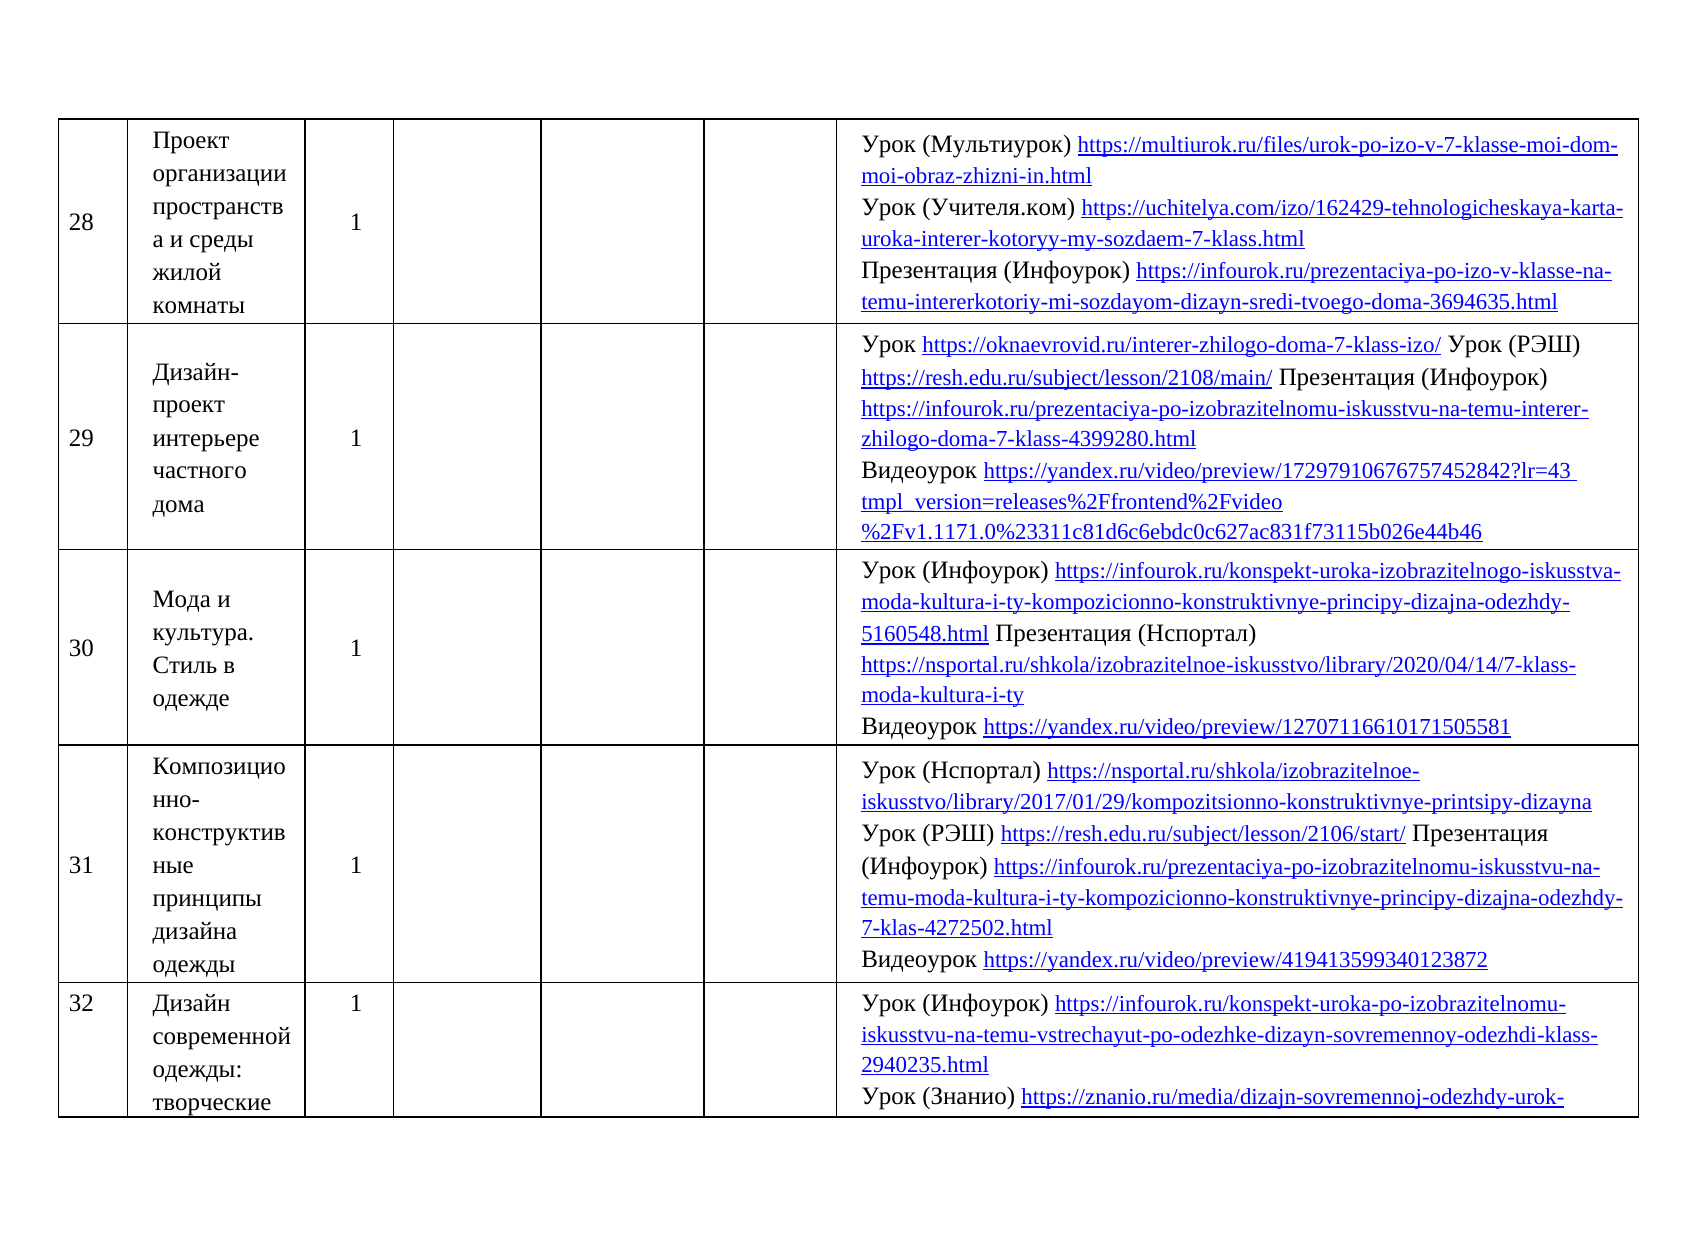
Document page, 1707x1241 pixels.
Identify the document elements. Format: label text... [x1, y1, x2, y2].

table_cell Урок (Инфоурок) https://infourok.ru/konspekt-uroka-izobrazitelnogo-iskusstva-moda-kultura-i-ty-kompozicionno-konstruktivnye-principy-dizajna-odezhdy-5160548.html Презентация (Нспортал) https://nsportal.ru/shkola/izobrazitelnoe-iskusstvo/library/2020/04/14/7-klass-moda-kultura-i-ty Видеоурок https://yandex.ru/video/preview/12707116610171505581 [837, 550, 1638, 744]
table_cell 1 [306, 324, 393, 548]
table_cell [705, 324, 836, 548]
table_cell [705, 550, 836, 744]
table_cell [128, 983, 304, 1116]
table_cell Проект организации пространства и среды жилой комнаты [128, 120, 304, 323]
table_cell [394, 120, 540, 323]
table_cell [705, 120, 836, 323]
table_cell 1 [306, 550, 393, 744]
table_cell [394, 983, 540, 1116]
table_cell [542, 324, 703, 548]
table_cell Урок https://oknaevrovid.ru/interer-zhilogo-doma-7-klass-izo/ Урок (РЭШ) https://resh.edu.ru/subject/lesson/2108/main/ Презентация (Инфоурок) https://infourok.ru/prezentaciya-po-izobrazitelnomu-iskusstvu-na-temu-interer-zhilogo-doma-7-klass-4399280.html Видеоурок https://yandex.ru/video/preview/17297910676757452842?lr=43 tmpl_version=releases%2Ffrontend%2Fvideo%2Fv1.1171.0%23311c81d6c6ebdc0c627ac831f73115b026e44b46 [837, 324, 1638, 548]
table_cell 1 [306, 983, 393, 1116]
table_cell [542, 746, 703, 982]
table_cell [394, 324, 540, 548]
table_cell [837, 983, 1638, 1116]
table_cell 30 [59, 550, 127, 744]
table_cell Урок (Мультиурок) https://multiurok.ru/files/urok-po-izo-v-7-klasse-moi-dom-moi-obraz-zhizni-in.html Урок (Учителя.ком) https://uchitelya.com/izo/162429-tehnologicheskaya-karta-uroka-interer-kotoryy-my-sozdaem-7-klass.html Презентация (Инфоурок) https://infourok.ru/prezentaciya-po-izo-v-klasse-na-temu-intererkotoriy-mi-sozdayom-dizayn-sredi-tvoego-doma-3694635.html [837, 120, 1638, 323]
table_cell 1 [306, 120, 393, 323]
table_cell [394, 550, 540, 744]
table_cell 29 [59, 324, 127, 548]
table_cell 28 [59, 120, 127, 323]
table_cell 32 [59, 983, 127, 1116]
table_cell [705, 746, 836, 982]
table_cell 1 [306, 746, 393, 982]
table_cell Дизайн-проект интерьере частного дома [128, 324, 304, 548]
table_cell [542, 120, 703, 323]
table_cell Урок (Нспортал) https://nsportal.ru/shkola/izobrazitelnoe-iskusstvo/library/2017/01/29/kompozitsionno-konstruktivnye-printsipy-dizayna Урок (РЭШ) https://resh.edu.ru/subject/lesson/2106/start/ Презентация (Инфоурок) https://infourok.ru/prezentaciya-po-izobrazitelnomu-iskusstvu-na-temu-moda-kultura-i-ty-kompozicionno-konstruktivnye-principy-dizajna-odezhdy-7-klas-4272502.html Видеоурок https://yandex.ru/video/preview/419413599340123872 [837, 746, 1638, 982]
table_cell [705, 983, 836, 1116]
table_cell Композиционно-конструктивные принципы дизайна одежды [128, 746, 304, 982]
table_cell [542, 550, 703, 744]
table_cell 31 [59, 746, 127, 982]
table_cell [542, 983, 703, 1116]
table_cell [394, 746, 540, 982]
table_cell Мода и культура. Стиль в одежде [128, 550, 304, 744]
